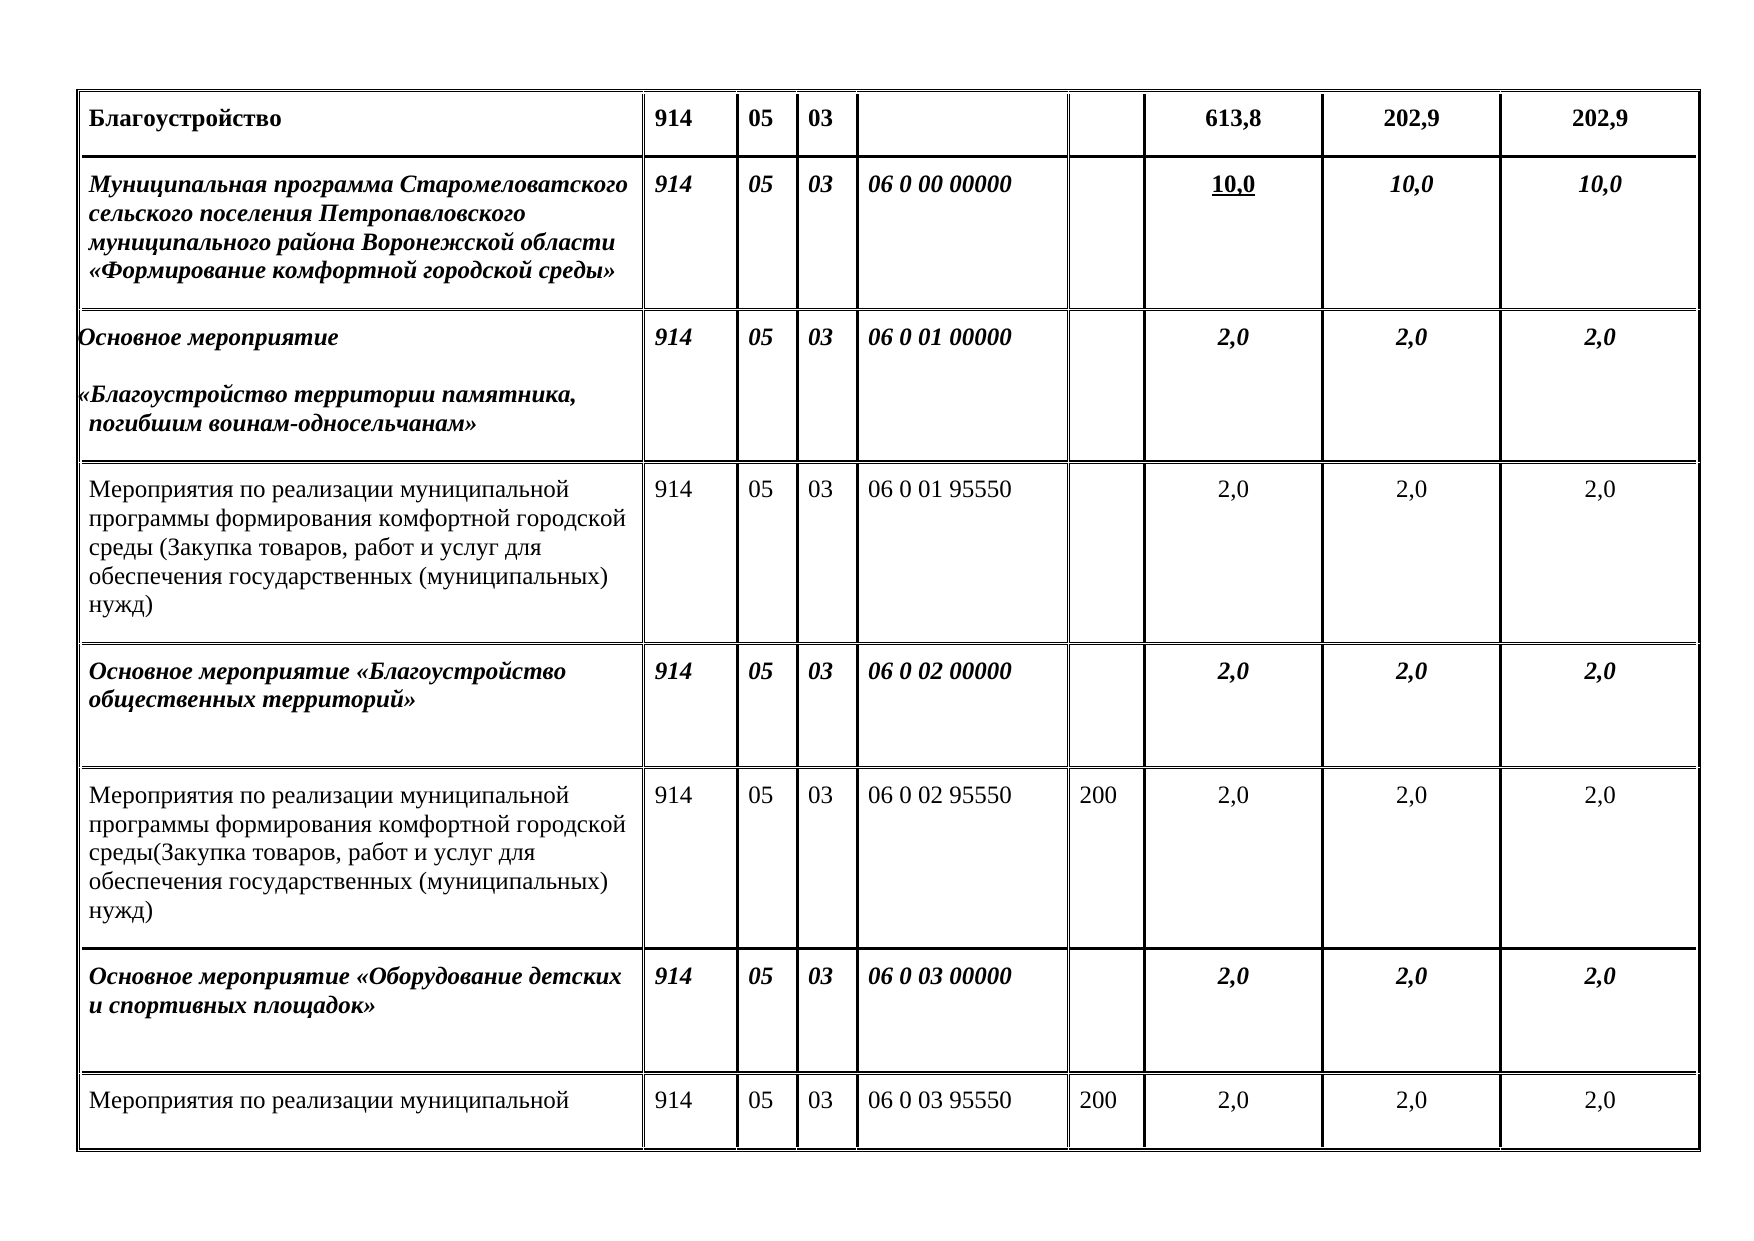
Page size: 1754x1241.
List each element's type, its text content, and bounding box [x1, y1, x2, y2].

table_cell 613,8 [1144, 92, 1322, 155]
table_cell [80, 1071, 644, 1148]
table_cell 2,0 [1324, 950, 1499, 1071]
table_cell [1070, 950, 1143, 1071]
table_cell Основное мероприятие «Оборудование детских и спортивных площадок» [80, 947, 642, 1071]
table_cell 06 0 02 00000 [859, 645, 1067, 766]
table_cell 03 [799, 464, 856, 642]
table_cell [1070, 464, 1143, 642]
table_cell 05 [737, 90, 797, 155]
table_cell 05 [739, 464, 796, 642]
table_cell 2,0 [1146, 464, 1321, 642]
table_cell 914 [644, 90, 737, 155]
table_cell 05 [739, 311, 796, 460]
table_cell 03 [799, 158, 856, 307]
table_cell 2,0 [1146, 311, 1321, 460]
table_cell Основное мероприятие «Благоустройство территории памятника, погибшим воинам-односельчанам» [80, 308, 642, 460]
table_cell 2,0 [1146, 769, 1321, 947]
table_cell 06 0 02 95550 [859, 769, 1067, 947]
table_cell 2,0 [1144, 1075, 1322, 1148]
table_cell 2,0 [1502, 308, 1699, 460]
table_cell [1070, 645, 1143, 766]
table_cell 2,0 [1146, 645, 1321, 766]
table_cell 2,0 [1324, 311, 1499, 460]
table_cell 10,0 [1502, 155, 1698, 307]
table_cell [1070, 158, 1143, 307]
table_cell 03 [797, 1075, 857, 1148]
table_cell 2,0 [1146, 950, 1321, 1071]
table_cell 914 [645, 464, 736, 642]
table_cell 05 [739, 950, 796, 1071]
table_cell 200 [1070, 769, 1143, 947]
table_cell 2,0 [1500, 766, 1699, 947]
table_cell 2,0 [1324, 464, 1499, 642]
table_cell 05 [739, 158, 796, 307]
table_cell Основное мероприятие «Благоустройство общественных территорий» [78, 642, 644, 766]
table_cell 2,0 [1324, 769, 1499, 947]
table_cell 914 [645, 158, 736, 307]
table_cell 10,0 [1146, 158, 1321, 307]
table_cell 914 [645, 645, 736, 766]
table_cell 03 [797, 90, 857, 155]
table_cell 2,0 [1500, 1071, 1699, 1148]
table_cell 914 [644, 1075, 737, 1148]
table_cell 202,9 [1500, 92, 1698, 155]
table_cell 2,0 [1500, 642, 1699, 766]
table_cell 03 [799, 950, 856, 1071]
table_cell 2,0 [1502, 947, 1698, 1071]
table_cell 06 0 03 00000 [859, 950, 1067, 1071]
table_cell 05 [737, 1075, 797, 1148]
table_cell 202,9 [1322, 92, 1500, 155]
table_cell 05 [739, 645, 796, 766]
table_cell [1069, 92, 1144, 155]
table_cell 2,0 [1502, 460, 1699, 642]
table_cell 10,0 [1324, 158, 1499, 307]
table_cell 200 [1069, 1075, 1144, 1148]
table_cell 05 [739, 769, 796, 947]
table_cell 06 0 00 00000 [859, 158, 1067, 307]
table_cell 03 [799, 645, 856, 766]
table_cell Муниципальная программа Старомеловатского сельского поселения Петропавловского муниципального района Воронежской области «Формирование комфортной городской среды» [80, 155, 642, 307]
table_cell 914 [645, 950, 736, 1071]
table_cell 914 [645, 311, 736, 460]
table_cell 03 [799, 769, 856, 947]
table_cell 2,0 [1322, 1075, 1500, 1148]
table_cell 2,0 [1324, 645, 1499, 766]
table_cell [857, 92, 1068, 155]
table_cell Благоустройство [80, 92, 644, 155]
table_cell 06 0 01 95550 [859, 464, 1067, 642]
table_cell 06 0 01 00000 [859, 311, 1067, 460]
table_cell 06 0 03 95550 [857, 1075, 1068, 1148]
table_cell 914 [645, 769, 736, 947]
table_cell [1070, 311, 1143, 460]
table_cell 03 [799, 311, 856, 460]
